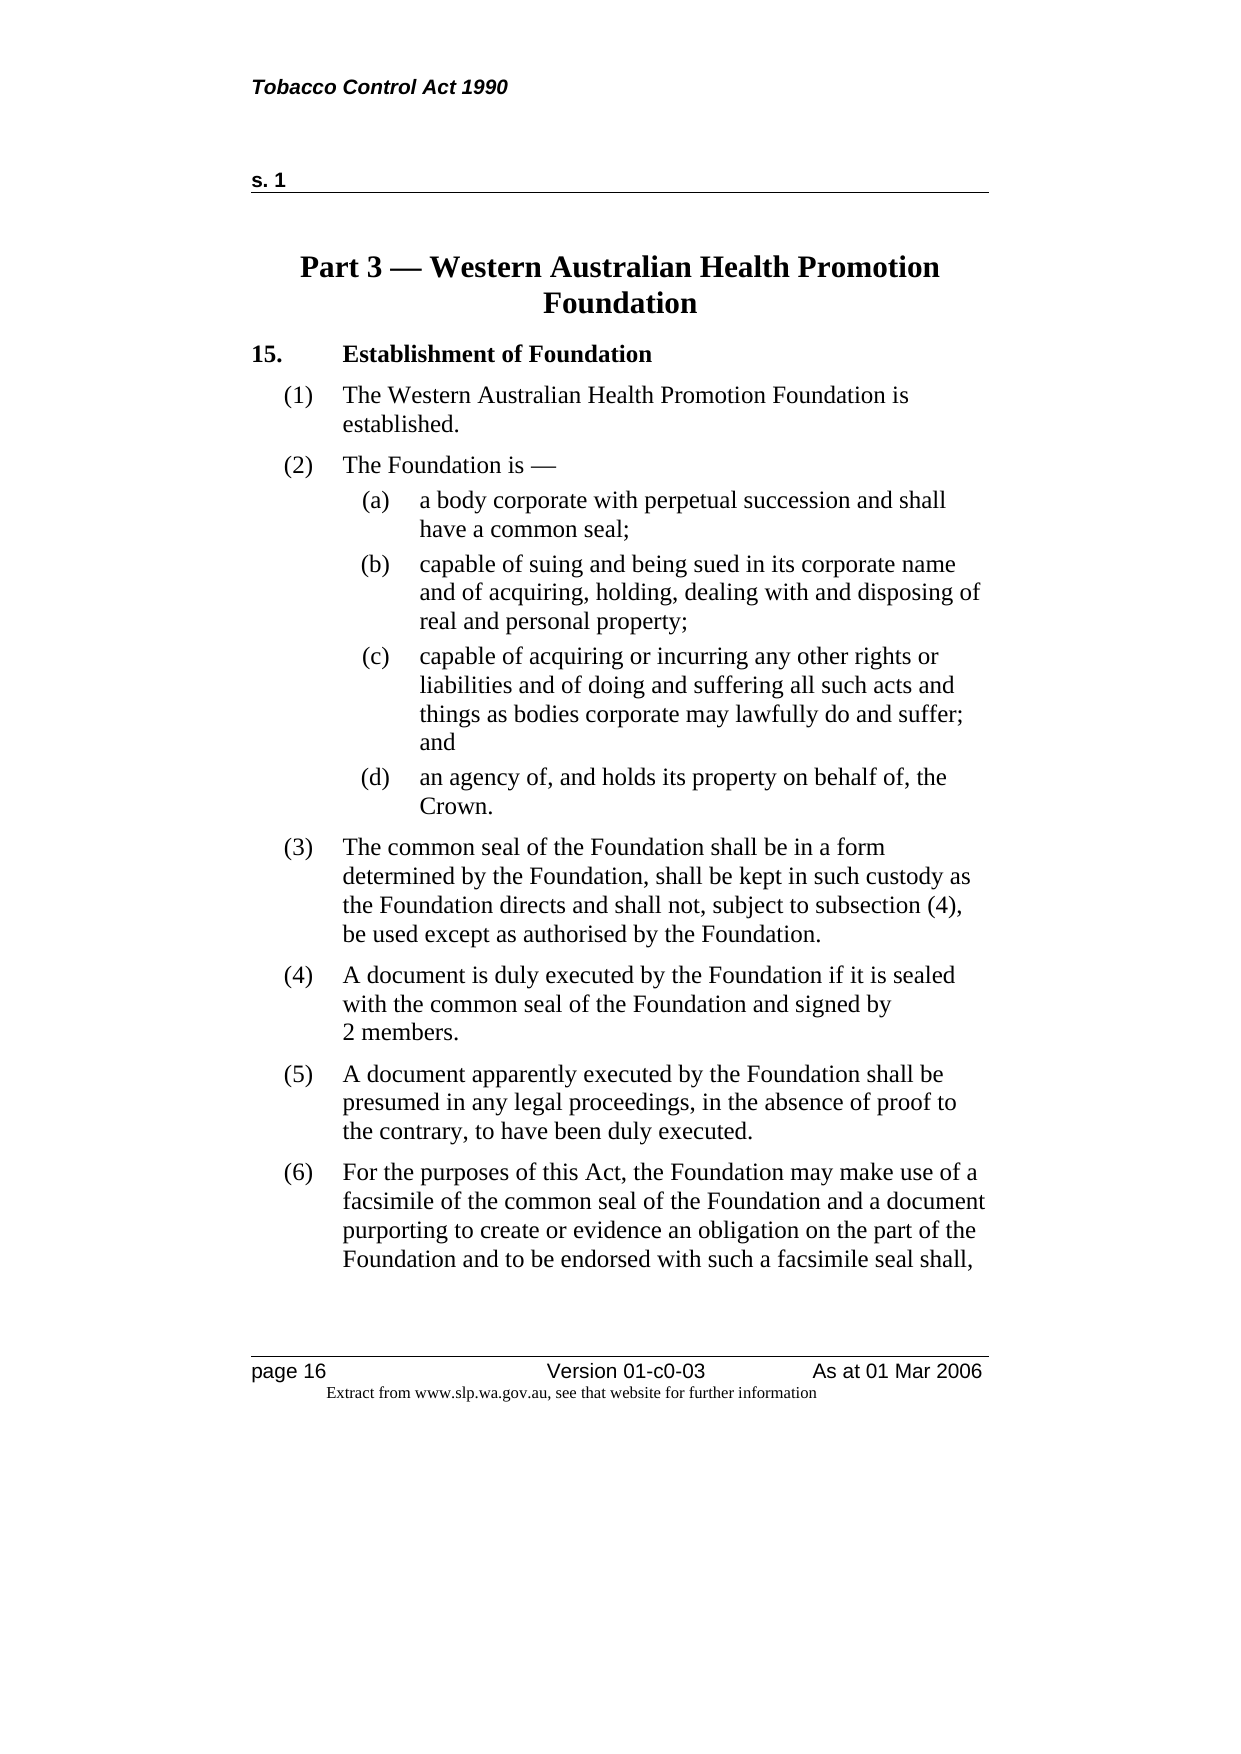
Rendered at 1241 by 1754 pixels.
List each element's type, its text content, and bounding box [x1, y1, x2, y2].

text (1) The Western Australian Health Promotion Foundation is established. [251, 380, 989, 437]
text (3) The common seal of the Foundation shall be in a form determined by the Foundation, shall be kept in such custody as the Foundation directs and shall not, subject to subsection (4), be used except as authorised by the Foundation. [251, 832, 989, 947]
text (d) an agency of, and holds its property on behalf of, the Crown. [251, 762, 989, 820]
text (5) A document apparently executed by the Foundation shall be presumed in any legal proceedings, in the absence of proof to the contrary, to have been duly executed. [251, 1059, 989, 1145]
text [251, 1157, 989, 1272]
subtitle Part 3 — Western Australian Health Promotion Foundation [251, 248, 989, 320]
subtitle 15. Establishment of Foundation [251, 339, 989, 367]
text (2) The Foundation is — [251, 450, 989, 479]
text (c) capable of acquiring or incurring any other rights or liabilities and of doing and suffering all such acts and things as bodies corporate may lawfully do and suffer; and [251, 641, 989, 756]
text (b) capable of suing and being sued in its corporate name and of acquiring, holding, dealing with and disposing of real and personal property; [251, 549, 989, 635]
text (a) a body corporate with perpetual succession and shall have a common seal; [251, 485, 989, 542]
text (4) A document is duly executed by the Foundation if it is sealed with the common seal of the Foundation and signed by 2 members. [251, 960, 989, 1046]
